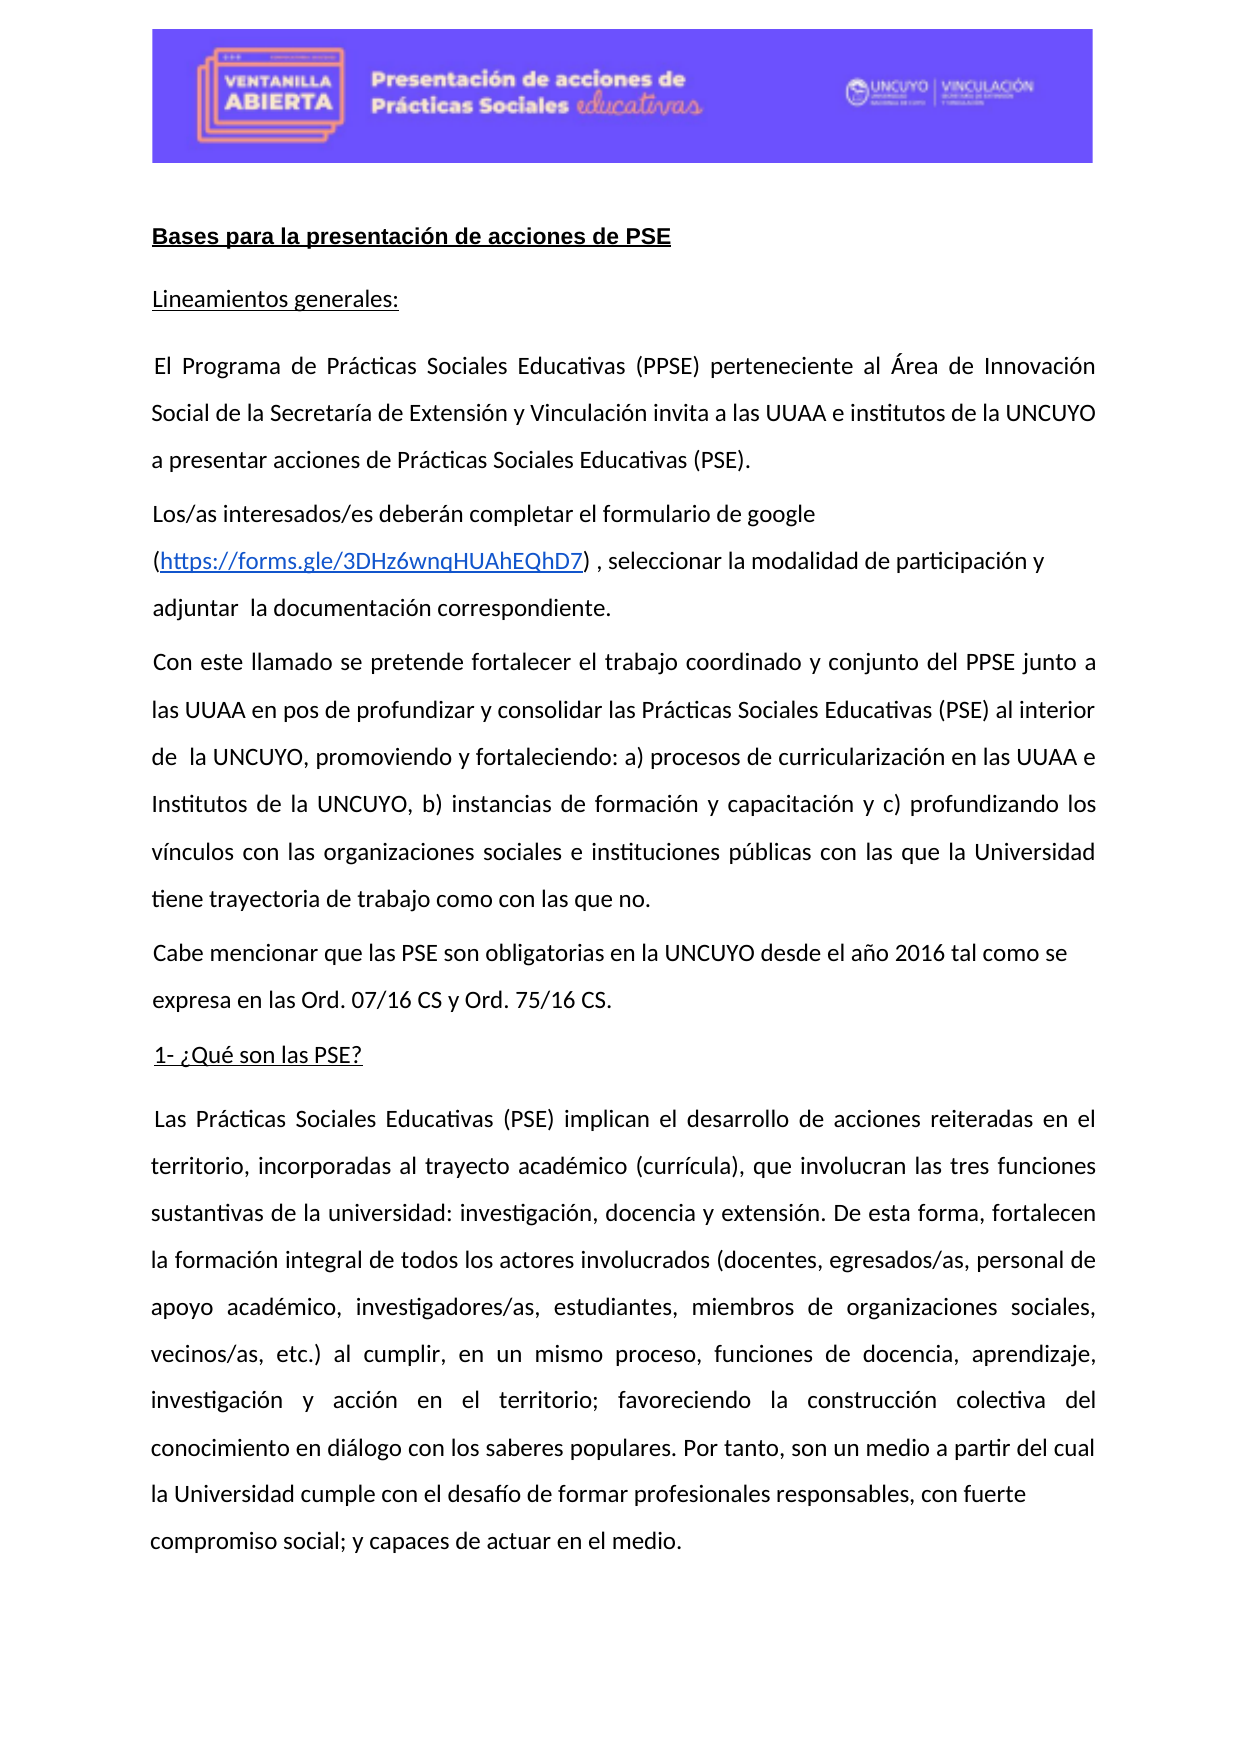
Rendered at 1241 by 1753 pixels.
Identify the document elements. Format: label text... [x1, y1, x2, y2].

text 1- ¿Qué son las PSE? [154, 1039, 1097, 1069]
text Lineamientos generales: [152, 283, 1097, 314]
text Bases para la presentación de acciones de PSE [152, 223, 1097, 249]
text compromiso social; y capaces de actuar en el medio. [150, 1526, 1091, 1556]
text Cabe mencionar que las PSE son obligatorias en la UNCUYO desde el año 2016 tal como se expresa en las Ord. 07/16 CS y Ord. 75/16 CS. [152, 937, 1097, 1015]
text Los/as interesados/es deberán completar el formulario de google (https://forms.gle/3DHz6wnqHUAhEQhD7) , seleccionar la modalidad de participación y adjuntar la documentación correspondiente. [152, 498, 1097, 623]
text El Programa de Prácticas Sociales Educativas (PPSE) perteneciente al Área de Innovación Social de la Secretaría de Extensión y Vinculación invita a las UUAA e institutos de la UNCUYO a presentar acciones de Prácticas Sociales Educativas (PSE). [151, 350, 1097, 474]
text Las Prácticas Sociales Educativas (PSE) implican el desarrollo de acciones reiteradas en el territorio, incorporadas al trayecto académico (currícula), que involucran las tres funciones sustantivas de la universidad: investigación, docencia y extensión. De esta forma, fortalecen la formación integral de todos los actores involucrados (docentes, egresados/as, personal de apoyo académico, investigadores/as, estudiantes, miembros de organizaciones sociales, vecinos/as, etc.) al cumplir, en un mismo proceso, funciones de docencia, aprendizaje, investigación y acción en el territorio; favoreciendo la construcción colectiva del conocimiento en diálogo con los saberes populares. Por tanto, son un medio a partir del cual la Universidad cumple con el desafío de formar profesionales responsables, con fuerte [151, 1103, 1098, 1509]
text Con este llamado se pretende fortalecer el trabajo coordinado y conjunto del PPSE junto a las UUAA en pos de profundizar y consolidar las Prácticas Sociales Educativas (PSE) al interior de la UNCUYO, promoviendo y fortaleciendo: a) procesos de curricularización en las UUAA e Institutos de la UNCUYO, b) instancias de formación y capacitación y c) profundizando los vínculos con las organizaciones sociales e instituciones públicas con las que la Universidad tiene trayectoria de trabajo como con las que no. [151, 647, 1098, 913]
picture [152, 29, 1093, 163]
